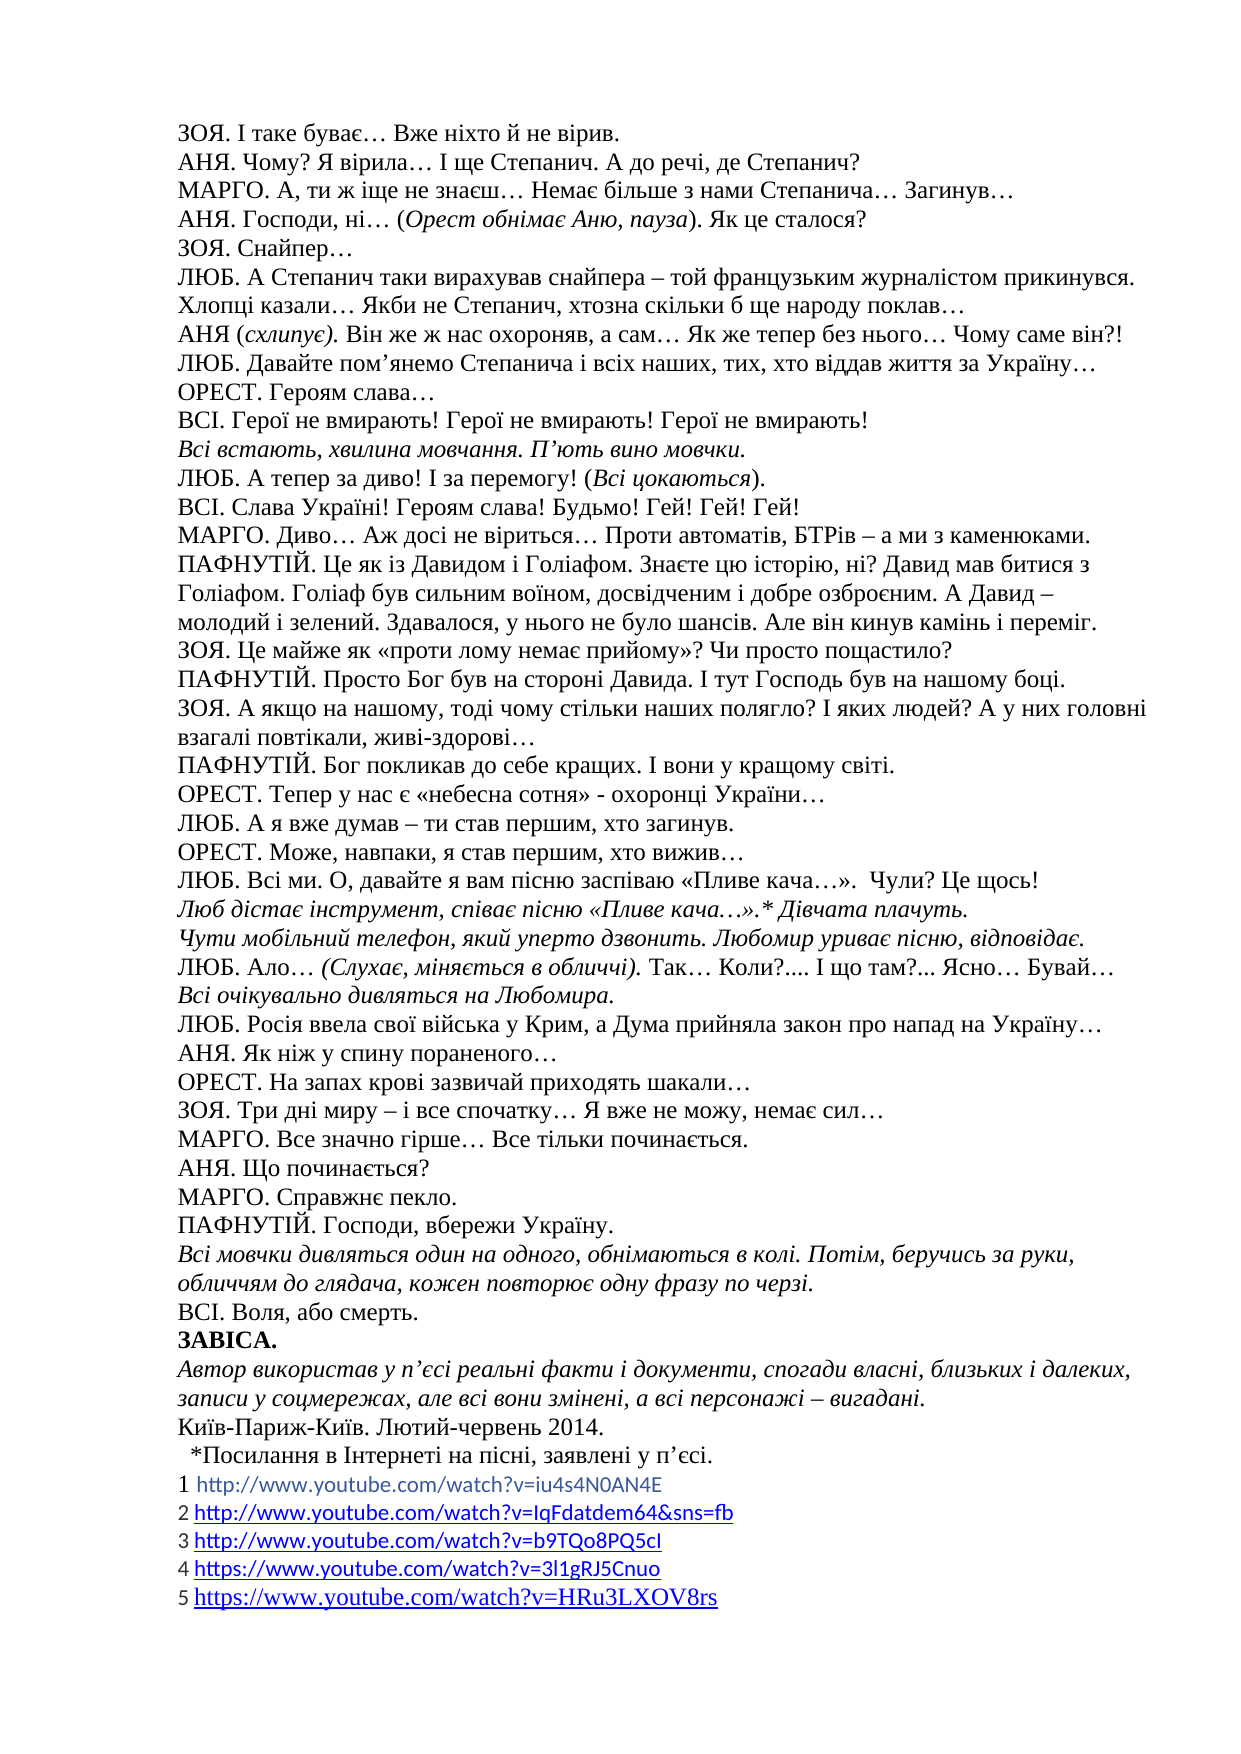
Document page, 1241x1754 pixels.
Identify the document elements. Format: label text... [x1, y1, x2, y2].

text ЛЮБ. Всі ми. О, давайте я вам пісню заспіваю «Пливе кача…». Чули? Це щось! [177, 866, 1152, 894]
text ОРЕСТ. Може, навпаки, я став першим, хто вижив… [177, 837, 1152, 866]
text 4 https://www.youtube.com/watch?v=3l1gRJ5Cnuo [177, 1554, 1152, 1582]
text ЛЮБ. Давайте пом’янемо Степанича і всіх наших, тих, хто віддав життя за Україну… ОРЕСТ. Героям слава… [177, 348, 1152, 406]
text АНЯ. Чому? Я вірила… І ще Степанич. А до речі, де Степанич? [177, 147, 1152, 176]
text ЗОЯ. І таке буває… Вже ніхто й не вірив. [177, 118, 1152, 147]
text ВСІ. Воля, або смерть. [177, 1297, 1152, 1326]
text ЗОЯ. А якщо на нашому, тоді чому стільки наших полягло? І яких людей? А у них головні взагалі повтікали, живі-здорові… [177, 693, 1152, 751]
text ЛЮБ. А тепер за диво! І за перемогу! (Всі цокаються). [177, 463, 1152, 492]
text Всі встають, хвилина мовчання. П’ють вино мовчки. [177, 434, 1152, 463]
text Автор використав у п’єсі реальні факти і документи, спогади власні, близьких і далеких, записи у соцмережах, але всі вони змінені, а всі персонажі – вигадані. [177, 1354, 1152, 1412]
text 2 http://www.youtube.com/watch?v=IqFdatdem64&sns=fb [177, 1498, 1152, 1526]
text ВСІ. Герої не вмирають! Герої не вмирають! Герої не вмирають! [177, 406, 1152, 434]
text ВСІ. Слава Україні! Героям слава! Будьмо! Гей! Гей! Гей! [177, 492, 1152, 521]
text ОРЕСТ. Тепер у нас є «небесна сотня» - охоронці України… [177, 779, 1152, 808]
text ПАФНУТІЙ. Бог покликав до себе кращих. І вони у кращому світі. [177, 751, 1152, 779]
text ОРЕСТ. На запах крові зазвичай приходять шакали… [177, 1067, 1152, 1096]
text ЛЮБ. А Степанич таки вирахував снайпера – той французьким журналістом прикинувся. Хлопці казали… Якби не Степанич, хтозна скільки б ще народу поклав… [177, 262, 1152, 319]
text МАРГО. Все значно гірше… Все тільки починається. [177, 1124, 1152, 1153]
text ЗОЯ. Снайпер… [177, 233, 1152, 262]
text 3 http://www.youtube.com/watch?v=b9TQo8PQ5cI [177, 1526, 1152, 1554]
text Чути мобільний телефон, який уперто дзвонить. Любомир уриває пісню, відповідає. [177, 923, 1152, 952]
text ЗОЯ. Це майже як «проти лому немає прийому»? Чи просто пощастило? [177, 636, 1152, 664]
text 5 https://www.youtube.com/watch?v=HRu3LXOV8rs [177, 1582, 1152, 1612]
text ПАФНУТІЙ. Це як із Давидом і Голіафом. Знаєте цю історію, ні? Давид мав битися з Голіафом. Голіаф був сильним воїном, досвідченим і добре озброєним. А Давид – молодий і зелений. Здавалося, у нього не було шансів. Але він кинув камінь і переміг. [177, 549, 1152, 636]
text Люб дістає інструмент, співає пісню «Пливе кача…».* Дівчата плачуть. [177, 894, 1152, 923]
text Всі очікувально дивляться на Любомира. [177, 981, 1152, 1009]
text *Посилання в Інтернеті на пісні, заявлені у п’єсі. [177, 1441, 1152, 1469]
text ЛЮБ. А я вже думав – ти став першим, хто загинув. [177, 808, 1152, 837]
text ЗОЯ. Три дні миру – і все спочатку… Я вже не можу, немає сил… [177, 1096, 1152, 1124]
text МАРГО. Диво… Аж досі не віриться… Проти автоматів, БТРів – а ми з каменюками. [177, 521, 1152, 549]
text АНЯ. Господи, ні… (Орест обнімає Аню, пауза). Як це сталося? [177, 204, 1152, 233]
text ПАФНУТІЙ. Господи, вбережи Україну. [177, 1211, 1152, 1239]
text Всі мовчки дивляться один на одного, обнімаються в колі. Потім, беручись за руки, обличчям до глядача, кожен повторює одну фразу по черзі. [177, 1239, 1152, 1297]
text Київ-Париж-Київ. Лютий-червень 2014. [177, 1412, 1152, 1441]
text ПАФНУТІЙ. Просто Бог був на стороні Давида. І тут Господь був на нашому боці. [177, 664, 1152, 693]
text АНЯ. Що починається? [177, 1153, 1152, 1182]
text ЗАВІСА. [177, 1326, 1152, 1354]
text АНЯ (схлипує). Він же ж нас охороняв, а сам… Як же тепер без нього… Чому саме він?! [177, 319, 1152, 348]
text ЛЮБ. Ало… (Слухає, міняється в обличчі). Так… Коли?.... І що там?... Ясно… Бувай… [177, 952, 1152, 981]
text АНЯ. Як ніж у спину пораненого… [177, 1038, 1152, 1067]
text ЛЮБ. Росія ввела свої війська у Крим, а Дума прийняла закон про напад на Україну… [177, 1009, 1152, 1038]
text 1 http://www.youtube.com/watch?v=iu4s4N0AN4E [177, 1469, 1152, 1498]
text МАРГО. А, ти ж іще не знаєш… Немає більше з нами Степанича… Загинув… [177, 176, 1152, 204]
text МАРГО. Справжнє пекло. [177, 1182, 1152, 1211]
